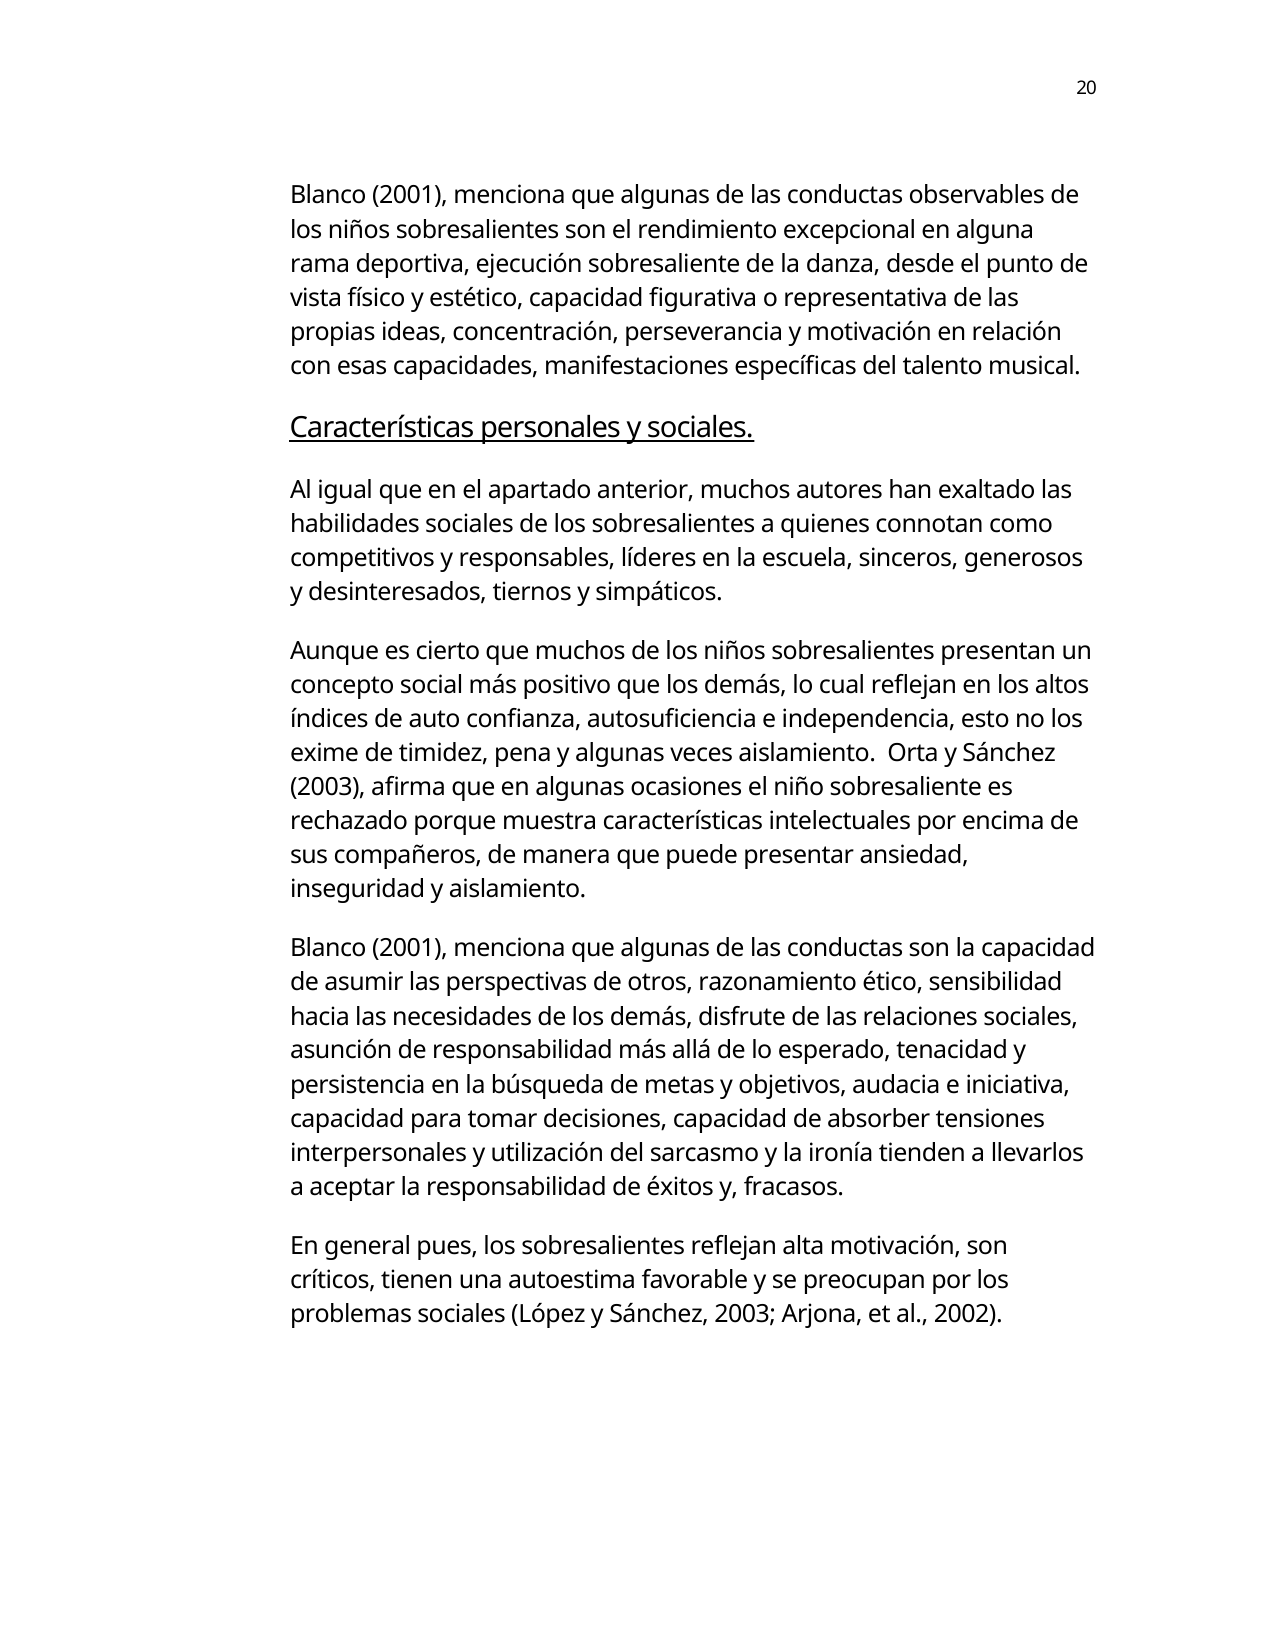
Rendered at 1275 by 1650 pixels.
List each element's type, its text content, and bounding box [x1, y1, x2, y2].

text Blanco (2001), menciona que algunas de las conductas observables de los niños sobresalientes son el rendimiento excepcional en alguna rama deportiva, ejecución sobresaliente de la danza, desde el punto de vista físico y estético, capacidad figurativa o representativa de las propias ideas, concentración, perseverancia y motivación en relación con esas capacidades, manifestaciones específicas del talento musical. [290, 177, 1098, 382]
text En general pues, los sobresalientes reflejan alta motivación, son críticos, tienen una autoestima favorable y se preocupan por los problemas sociales (López y Sánchez, 2003; Arjona, et al., 2002). [290, 1227, 1098, 1330]
text Aunque es cierto que muchos de los niños sobresalientes presentan un concepto social más positivo que los demás, lo cual reflejan en los altos índices de auto confianza, autosuficiencia e independencia, esto no los exime de timidez, pena y algunas veces aislamiento. Orta y Sánchez (2003), afirma que en algunas ocasiones el niño sobresaliente es rechazado porque muestra características intelectuales por encima de sus compañeros, de manera que puede presentar ansiedad, inseguridad y aislamiento. [290, 632, 1098, 905]
text Blanco (2001), menciona que algunas de las conductas son la capacidad de asumir las perspectivas de otros, razonamiento ético, sensibilidad hacia las necesidades de los demás, disfrute de las relaciones sociales, asunción de responsabilidad más allá de lo esperado, tenacidad y persistencia en la búsqueda de metas y objetivos, audacia e iniciativa, capacidad para tomar decisiones, capacidad de absorber tensiones interpersonales y utilización del sarcasmo y la ironía tienden a llevarlos a aceptar la responsabilidad de éxitos y, fracasos. [290, 930, 1098, 1202]
text Al igual que en el apartado anterior, muchos autores han exaltado las habilidades sociales de los sobresalientes a quienes connotan como competitivos y responsables, líderes en la escuela, sinceros, generosos y desinteresados, tiernos y simpáticos. [290, 471, 1098, 607]
subtitle Características personales y sociales. [289, 407, 1098, 446]
